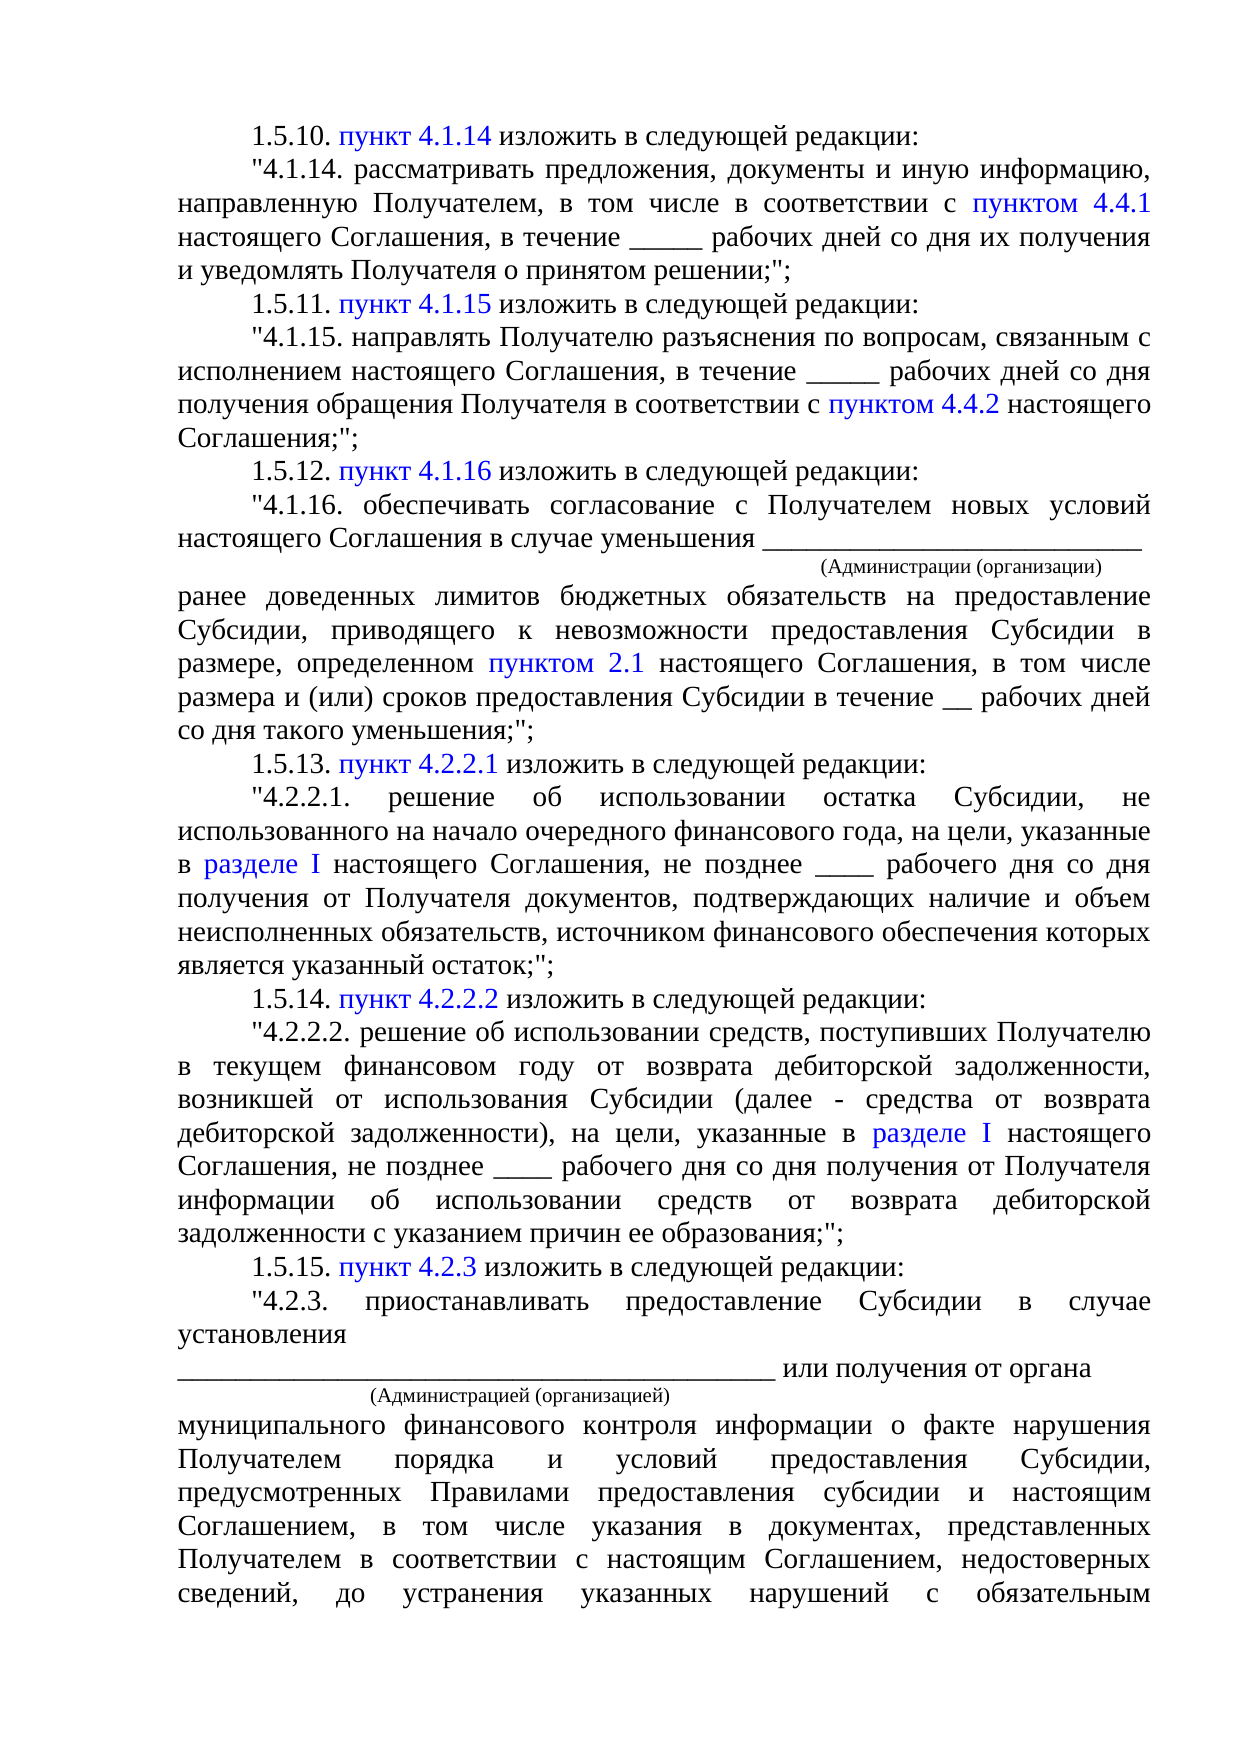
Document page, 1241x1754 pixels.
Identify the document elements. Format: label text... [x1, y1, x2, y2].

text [177, 1407, 1152, 1608]
text "4.2.2.2. решение об использовании средств, поступивших Получателю в текущем финансовом году от возврата дебиторской задолженности, возникшей от использования Субсидии (далее - средства от возврата дебиторской задолженности), на цели, указанные в разделе I настоящего Соглашения, не позднее ____ рабочего дня со дня получения от Получателя информации об использовании средств от возврата дебиторской задолженности с указанием причин ее образования;"; [177, 1014, 1152, 1249]
text "4.1.16. обеспечивать согласование с Получателем новых условий настоящего Соглашения в случае уменьшения __________________________ [177, 487, 1152, 554]
text "4.1.15. направлять Получателю разъяснения по вопросам, связанным с исполнением настоящего Соглашения, в течение _____ рабочих дней со дня получения обращения Получателя в соответствии с пунктом 4.4.2 настоящего Соглашения;"; [177, 319, 1152, 453]
text "4.2.2.1. решение об использовании остатка Субсидии, не использованного на начало очередного финансового года, на цели, указанные в разделе I настоящего Соглашения, не позднее ____ рабочего дня со дня получения от Получателя документов, подтверждающих наличие и объем неисполненных обязательств, источником финансового обеспечения которых является указанный остаток;"; [177, 779, 1152, 981]
text "4.2.3. приостанавливать предоставление Субсидии в случае установления [177, 1283, 1152, 1350]
text ранее доведенных лимитов бюджетных обязательств на предоставление Субсидии, приводящего к невозможности предоставления Субсидии в размере, определенном пунктом 2.1 настоящего Соглашения, в том числе размера и (или) сроков предоставления Субсидии в течение __ рабочих дней со дня такого уменьшения;"; [177, 578, 1152, 746]
text (Администрацией (организацией) [177, 1383, 1152, 1407]
text 1.5.10. пункт 4.1.14 изложить в следующей редакции: [177, 118, 1152, 152]
text "4.1.14. рассматривать предложения, документы и иную информацию, направленную Получателем, в том числе в соответствии с пунктом 4.4.1 настоящего Соглашения, в течение _____ рабочих дней со дня их получения и уведомлять Получателя о принятом решении;"; [177, 152, 1152, 286]
text (Администрации (организации) [177, 554, 1152, 578]
text _________________________________________ или получения от органа [177, 1350, 1152, 1383]
text 1.5.15. пункт 4.2.3 изложить в следующей редакции: [177, 1249, 1152, 1283]
text 1.5.12. пункт 4.1.16 изложить в следующей редакции: [177, 453, 1152, 487]
text 1.5.13. пункт 4.2.2.1 изложить в следующей редакции: [177, 746, 1152, 779]
text 1.5.11. пункт 4.1.15 изложить в следующей редакции: [177, 286, 1152, 319]
text 1.5.14. пункт 4.2.2.2 изложить в следующей редакции: [177, 981, 1152, 1014]
